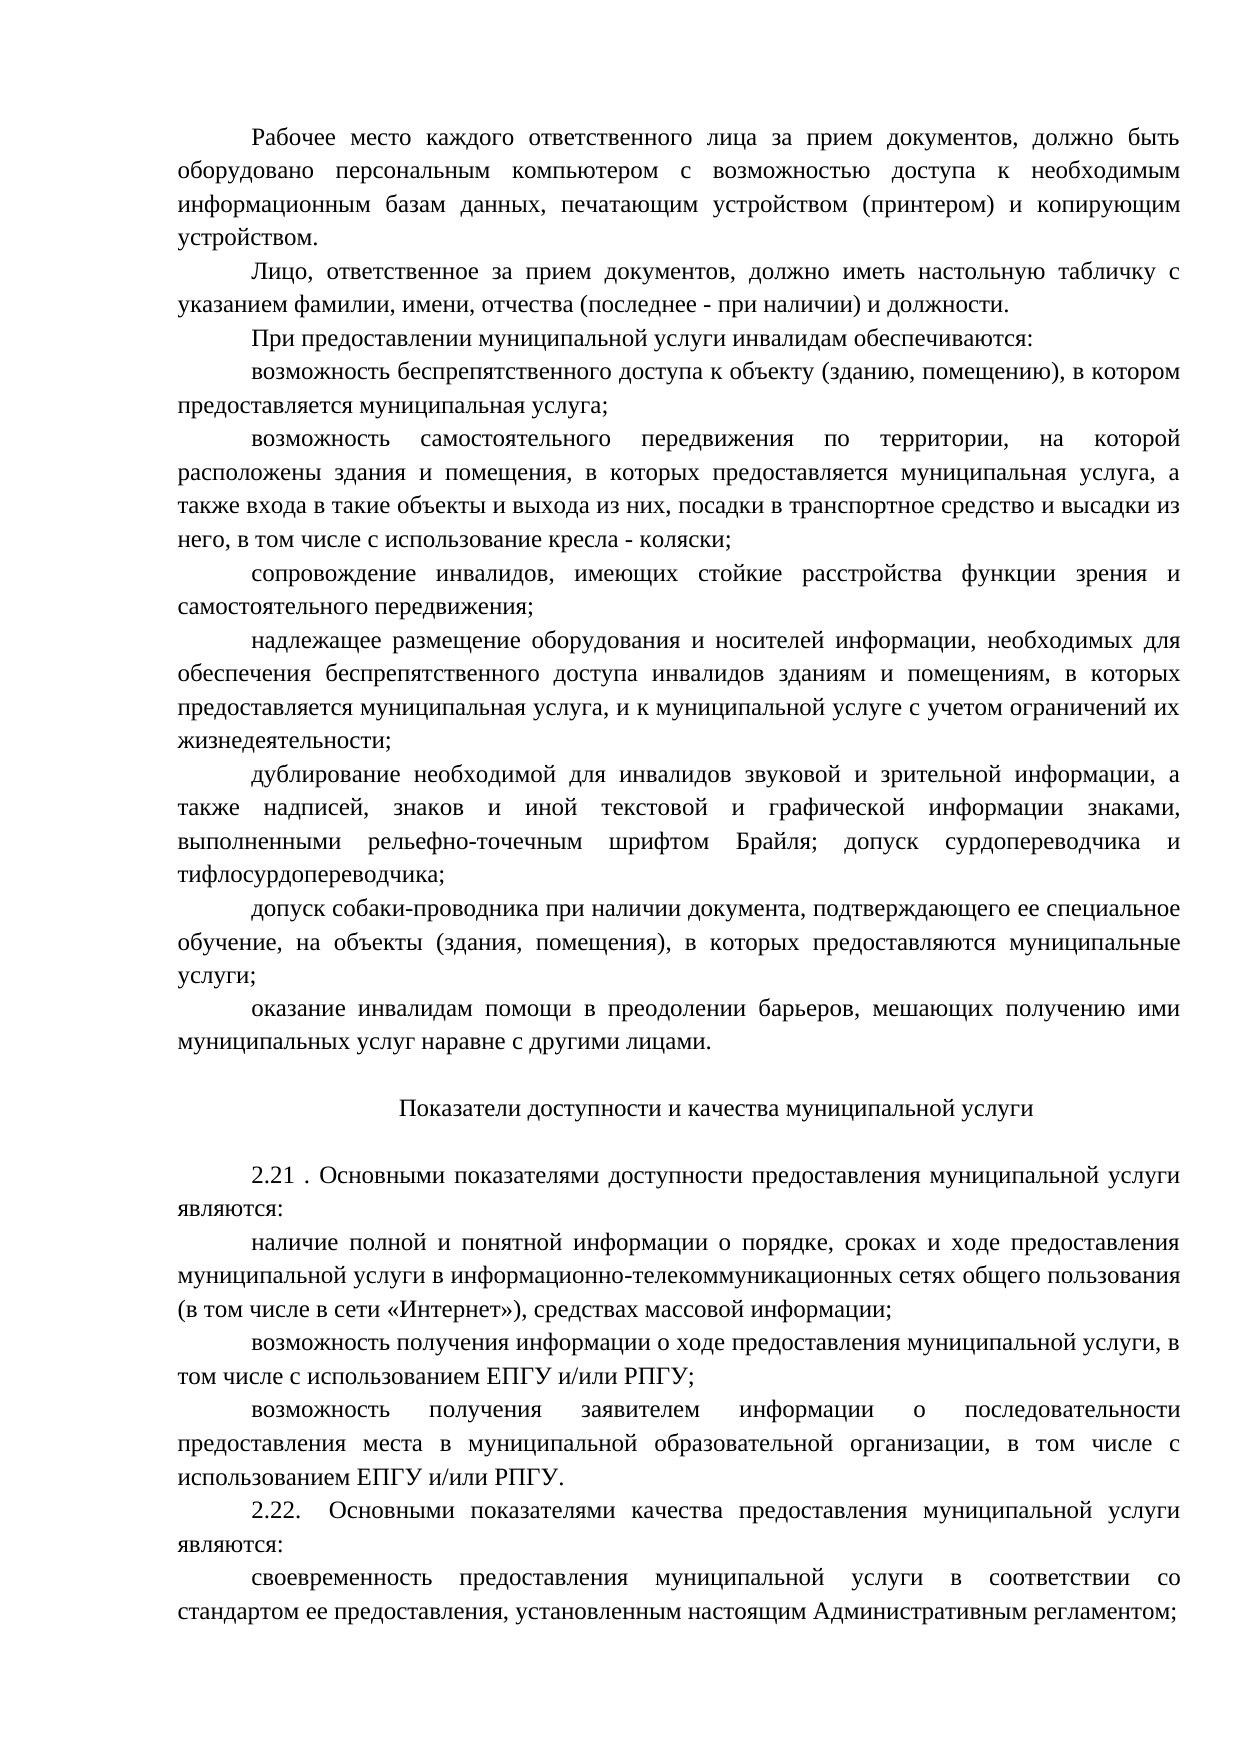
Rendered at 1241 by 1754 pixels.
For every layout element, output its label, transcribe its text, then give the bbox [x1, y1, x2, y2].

text возможность самостоятельного передвижения по территории, на которой расположены здания и помещения, в которых предоставляется муниципальная услуга, а также входа в такие объекты и выхода из них, посадки в транспортное средство и высадки из него, в том числе с использование кресла - коляски; [177, 420, 1181, 554]
text своевременность предоставления муниципальной услуги в соответствии со стандартом ее предоставления, установленным настоящим Административным регламентом; [177, 1559, 1181, 1626]
text возможность получения заявителем информации о последовательности предоставления места в муниципальной образовательной организации, в том числе с использованием ЕПГУ и/или РПГУ. [177, 1391, 1181, 1492]
text допуск собаки-проводника при наличии документа, подтверждающего ее специальное обучение, на объекты (здания, помещения), в которых предоставляются муниципальные услуги; [177, 889, 1181, 990]
text Рабочее место каждого ответственного лица за прием документов, должно быть оборудовано персональным компьютером с возможностью доступа к необходимым информационным базам данных, печатающим устройством (принтером) и копирующим устройством. [177, 118, 1181, 252]
text дублирование необходимой для инвалидов звуковой и зрительной информации, а также надписей, знаков и иной текстовой и графической информации знаками, выполненными рельефно-точечным шрифтом Брайля; допуск сурдопереводчика и тифлосурдопереводчика; [177, 755, 1181, 889]
text возможность беспрепятственного доступа к объекту (зданию, помещению), в котором предоставляется муниципальная услуга; [177, 353, 1181, 420]
text Показатели доступности и качества муниципальной услуги [177, 1089, 1181, 1123]
text Лицо, ответственное за прием документов, должно иметь настольную табличку с указанием фамилии, имени, отчества (последнее - при наличии) и должности. [177, 252, 1181, 319]
text сопровождение инвалидов, имеющих стойкие расстройства функции зрения и самостоятельного передвижения; [177, 554, 1181, 621]
text наличие полной и понятной информации о порядке, сроках и ходе предоставления муниципальной услуги в информационно-телекоммуникационных сетях общего пользования (в том числе в сети «Интернет»), средствах массовой информации; [177, 1223, 1181, 1324]
text возможность получения информации о ходе предоставления муниципальной услуги, в том числе с использованием ЕПГУ и/или РПГУ; [177, 1324, 1181, 1391]
text надлежащее размещение оборудования и носителей информации, необходимых для обеспечения беспрепятственного доступа инвалидов зданиям и помещениям, в которых предоставляется муниципальная услуга, и к муниципальной услуге с учетом ограничений их жизнедеятельности; [177, 621, 1181, 755]
text 2.21 . Основными показателями доступности предоставления муниципальной услуги являются: [177, 1156, 1181, 1223]
text При предоставлении муниципальной услуги инвалидам обеспечиваются: [177, 319, 1181, 353]
text оказание инвалидам помощи в преодолении барьеров, мешающих получению ими муниципальных услуг наравне с другими лицами. [177, 990, 1181, 1056]
list Основными показателями качества предоставления муниципальной услуги являются: [177, 1492, 1181, 1559]
